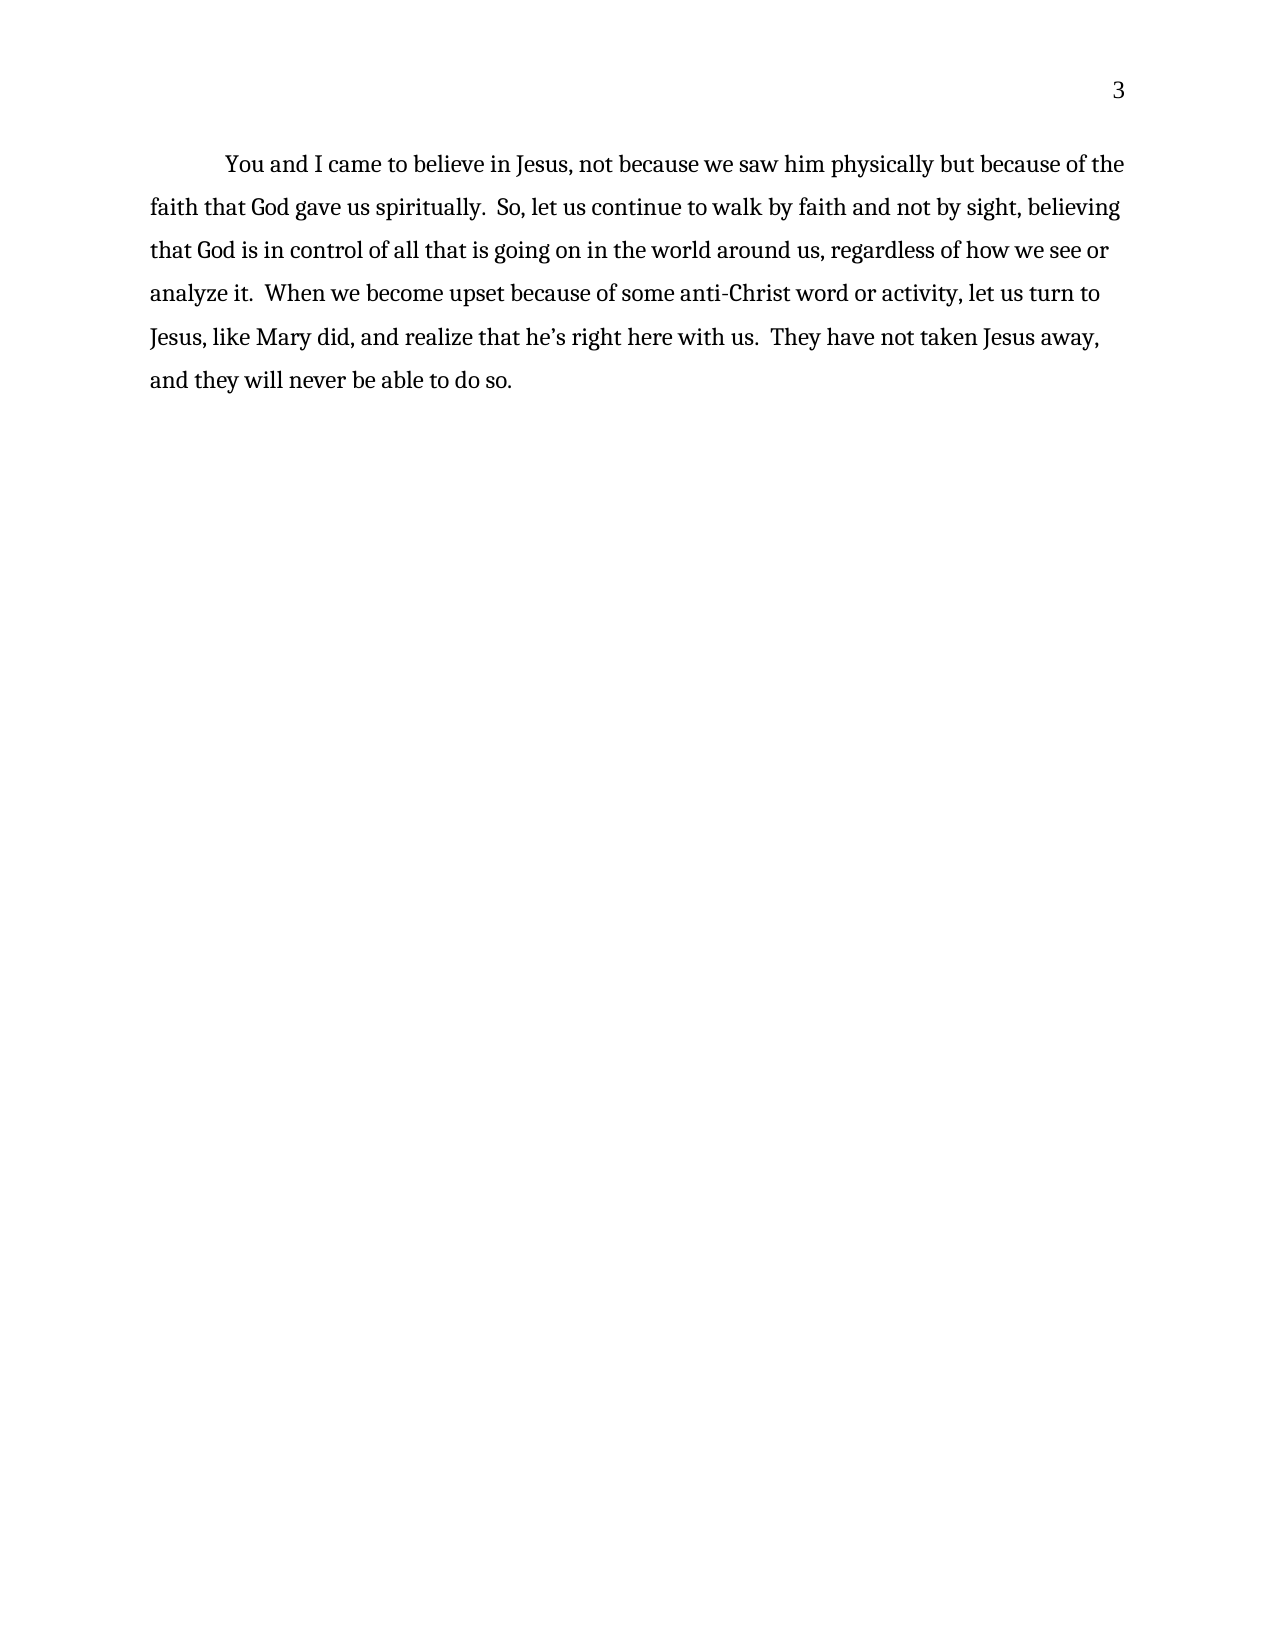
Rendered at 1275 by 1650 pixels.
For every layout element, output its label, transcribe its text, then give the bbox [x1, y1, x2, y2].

text You and I came to believe in Jesus, not because we saw him physically but because of the faith that God gave us spiritually. So, let us continue to walk by faith and not by sight, believing that God is in control of all that is going on in the world around us, regardless of how we see or analyze it. When we become upset because of some anti-Christ word or activity, let us turn to Jesus, like Mary did, and realize that he’s right here with us. They have not taken Jesus away, and they will never be able to do so. [150, 150, 1125, 394]
